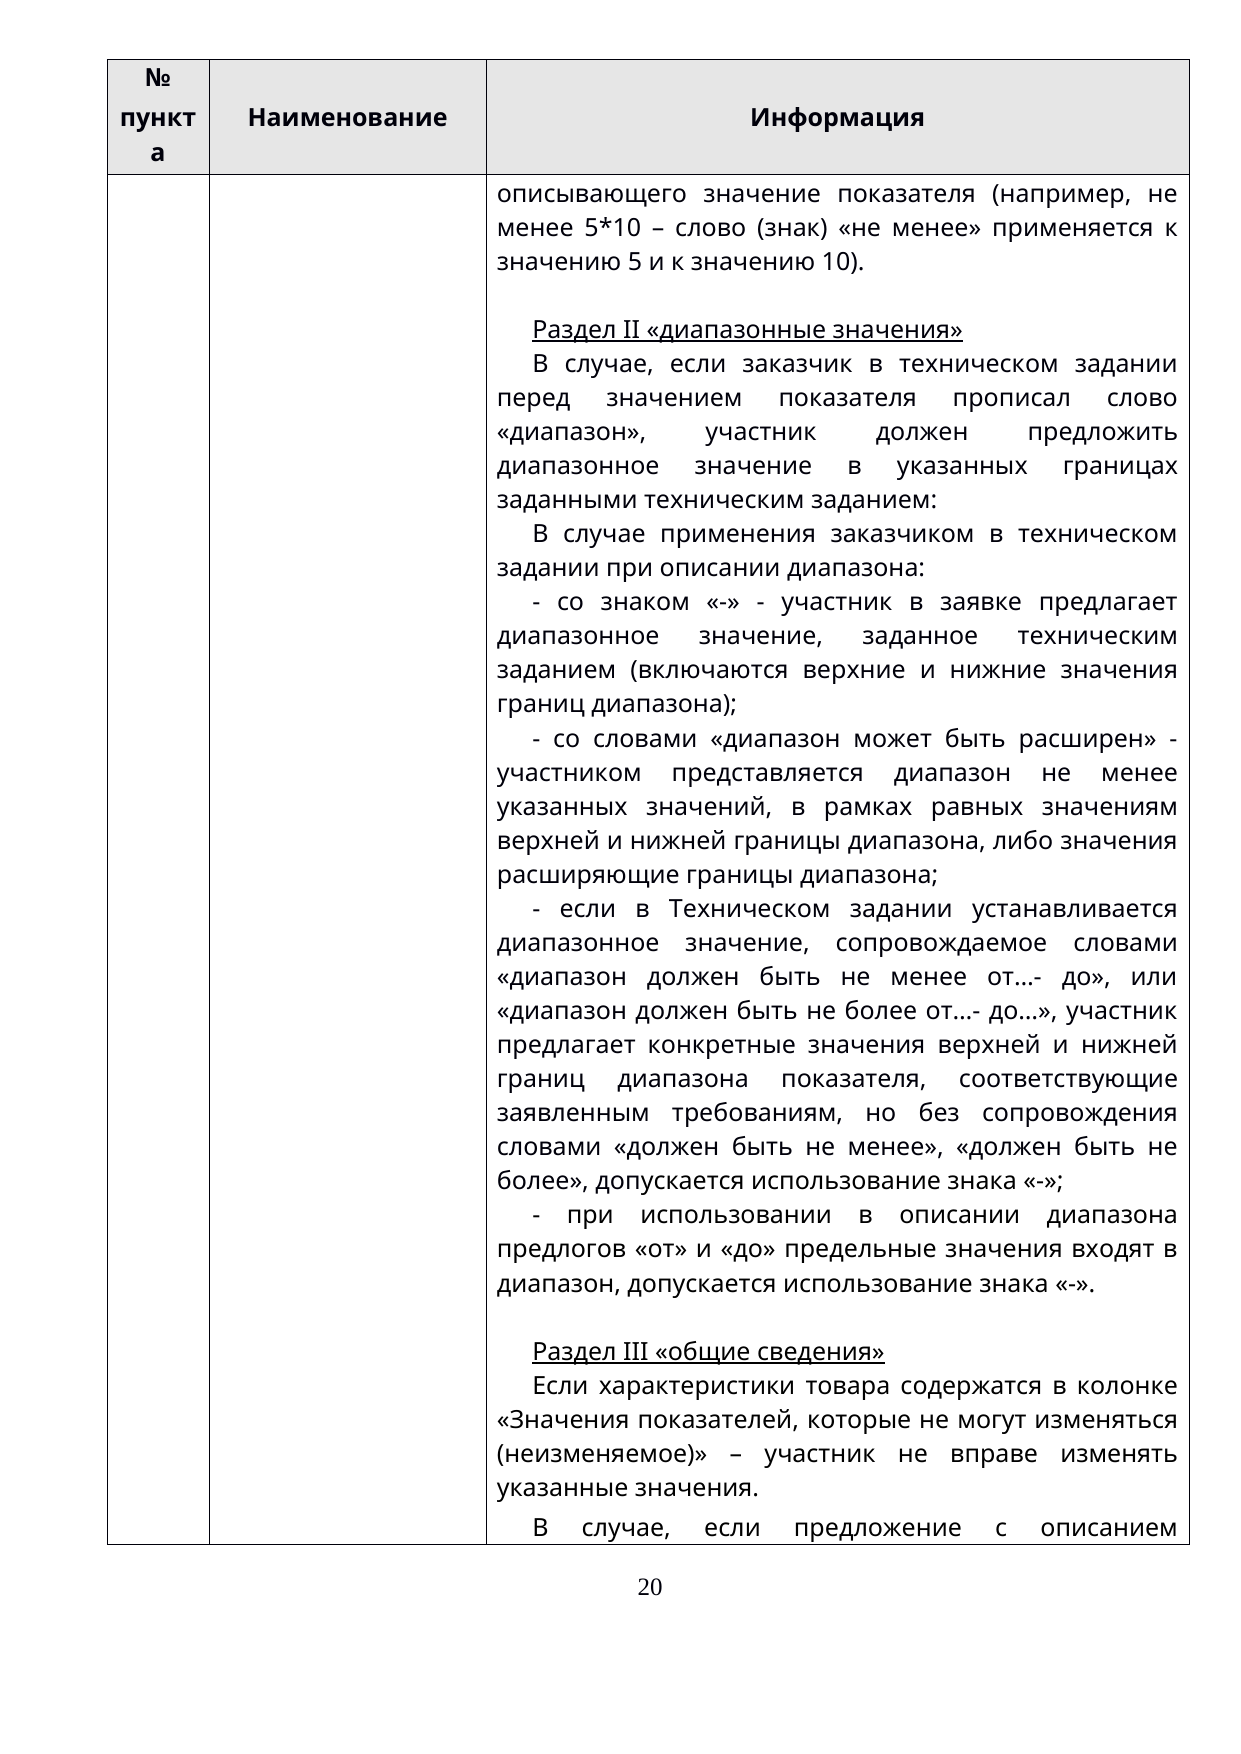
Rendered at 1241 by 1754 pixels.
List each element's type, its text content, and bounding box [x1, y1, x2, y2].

table_header Наименование [210, 60, 486, 174]
table_header Информация [487, 60, 1189, 174]
table_cell [108, 175, 209, 1544]
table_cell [210, 175, 486, 1544]
table_header № пункта [108, 60, 209, 174]
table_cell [487, 175, 1189, 1544]
